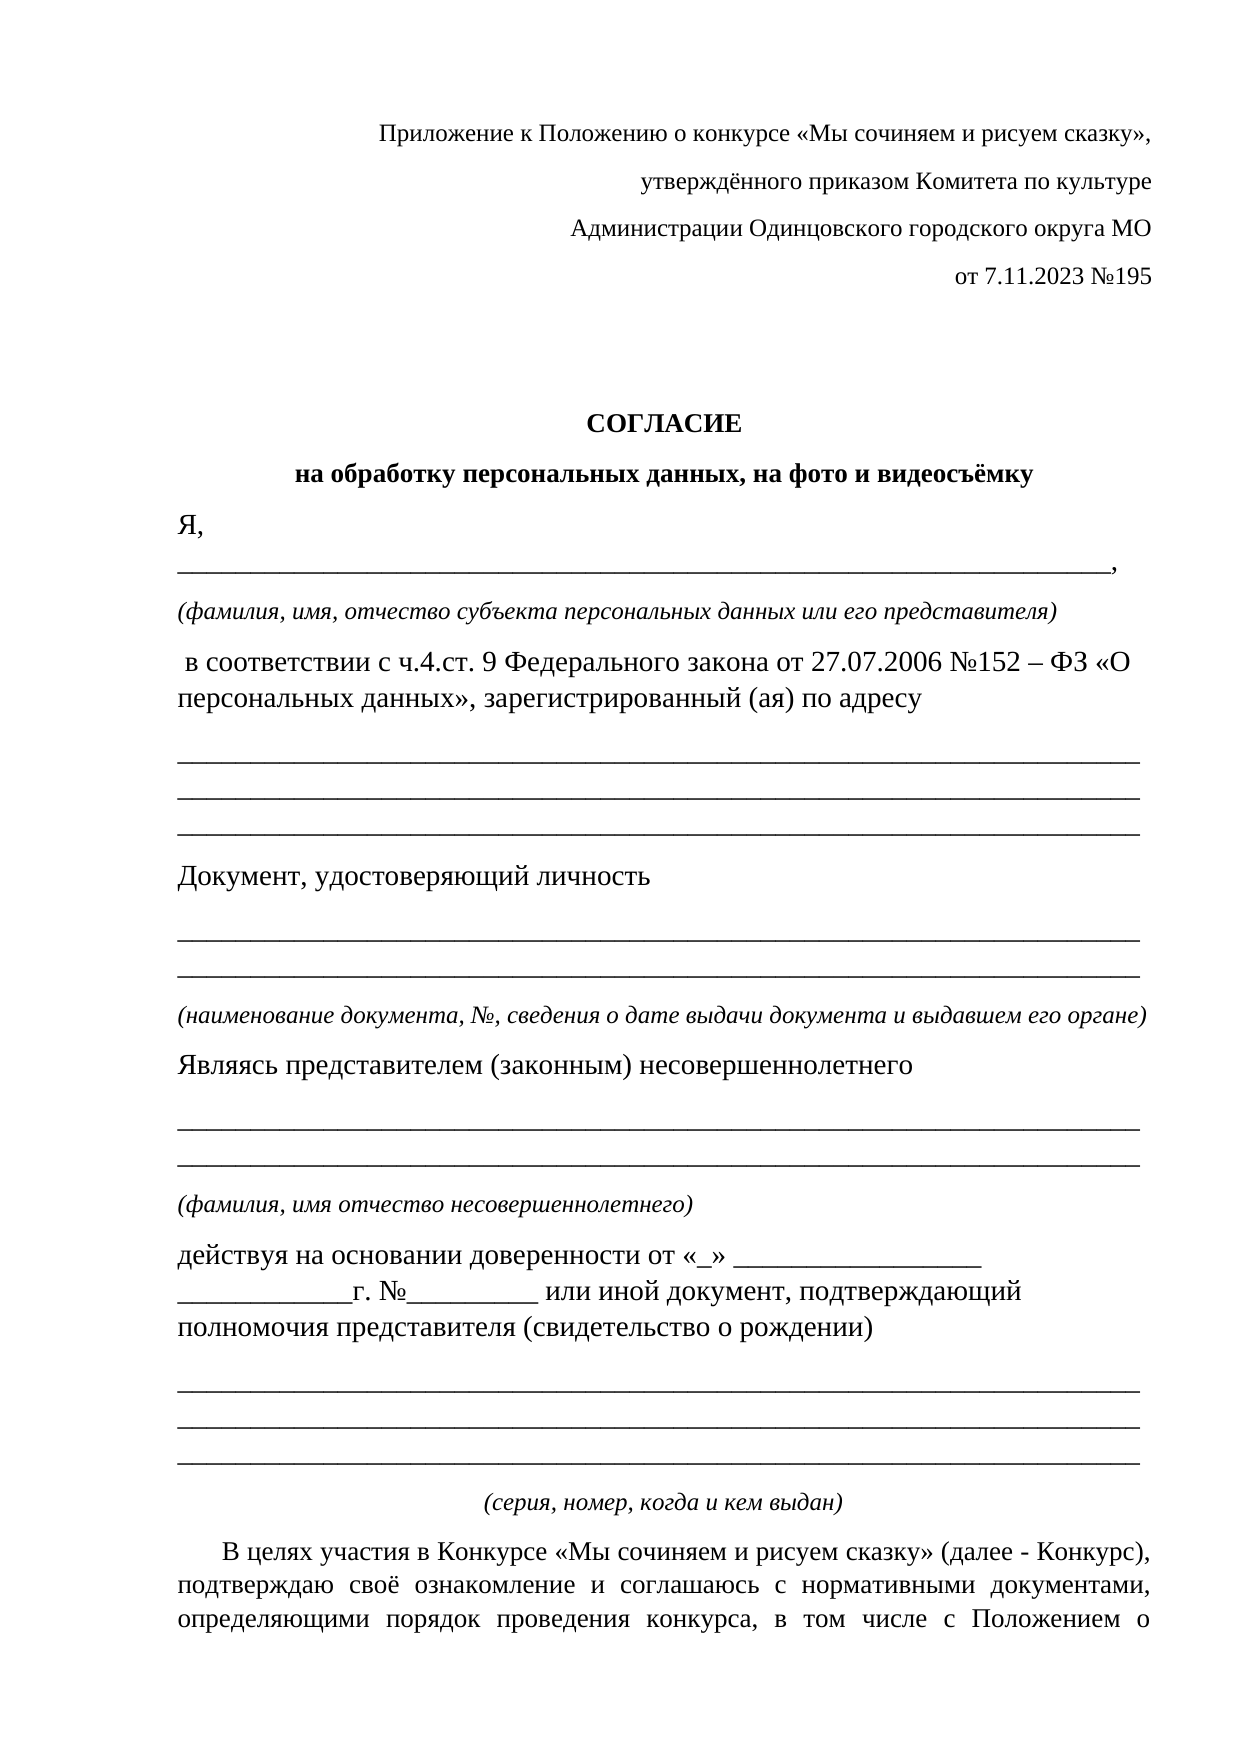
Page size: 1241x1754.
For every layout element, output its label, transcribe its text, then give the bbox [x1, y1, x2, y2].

text от 7.11.2023 №195 [177, 261, 1152, 290]
text утверждённого приказом Комитета по культуре [177, 166, 1152, 194]
text Являясь представителем (законным) несовершеннолетнего [177, 1047, 1152, 1081]
text ____________________________________________________________________________________________________________________________________ [177, 1100, 1152, 1170]
text (серия, номер, когда и кем выдан) [177, 1487, 1152, 1516]
text Документ, удостоверяющий личность [177, 858, 1152, 892]
text (фамилия, имя, отчество субъекта персональных данных или его представителя) [177, 596, 1152, 625]
text (фамилия, имя отчество несовершеннолетнего) [177, 1189, 1152, 1218]
text ______________________________________________________________________________________________________________________________________________________________________________________________________ [177, 733, 1152, 839]
text в соответствии с ч.4.ст. 9 Федерального закона от 27.07.2006 №152 – ФЗ «О персональных данных», зарегистрированный (ая) по адресу [177, 644, 1152, 714]
text Приложение к Положению о конкурсе «Мы сочиняем и рисуем сказку», [177, 118, 1152, 147]
text Администрации Одинцовского городского округа МО [177, 213, 1152, 242]
text Я, ________________________________________________________________, [177, 507, 1152, 577]
text ____________________________________________________________________________________________________________________________________ [177, 911, 1152, 981]
text ______________________________________________________________________________________________________________________________________________________________________________________________________ [177, 1362, 1152, 1468]
text на обработку персональных данных, на фото и видеосъёмку [177, 457, 1152, 488]
text (наименование документа, №, сведения о дате выдачи документа и выдавшем его органе) [177, 1000, 1152, 1028]
text СОГЛАСИЕ [177, 407, 1152, 438]
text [177, 1535, 1152, 1633]
text действуя на основании доверенности от «_» _________________ ____________г. №_________ или иной документ, подтверждающий полномочия представителя (свидетельство о рождении) [177, 1237, 1152, 1343]
